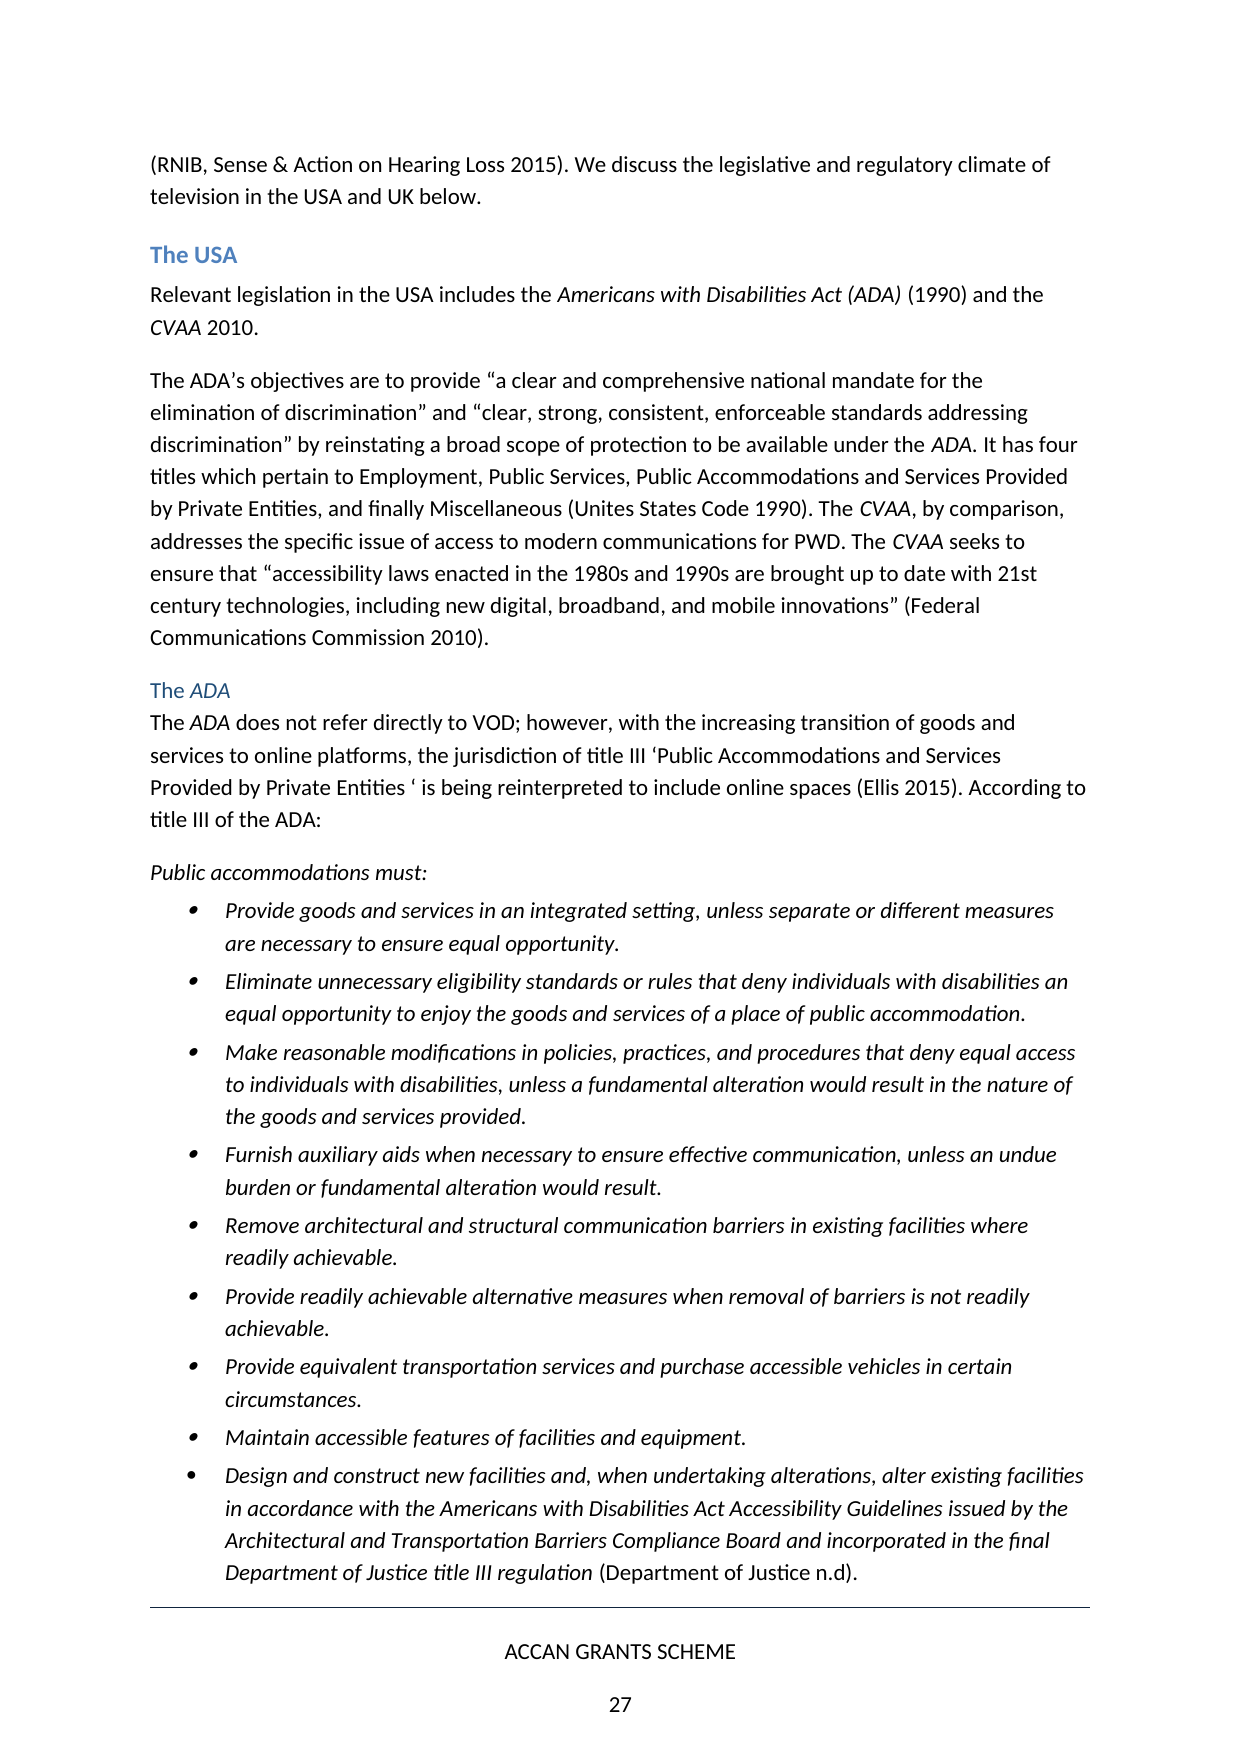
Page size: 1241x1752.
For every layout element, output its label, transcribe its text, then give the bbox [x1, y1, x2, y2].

text The ADA does not refer directly to VOD; however, with the increasing transition of goods and services to online platforms, the jurisdiction of title III ‘Public Accommodations and Services Provided by Private Entities ‘ is being reinterpreted to include online spaces (Ellis 2015). According to title III of the ADA: [150, 708, 1090, 833]
list Maintain accessible features of facilities and equipment. [187, 1423, 1090, 1451]
list Provide readily achievable alternative measures when removal of barriers is not readily achievable. [187, 1282, 1090, 1342]
text Public accommodations must: [150, 858, 1090, 886]
subtitle The USA [150, 239, 1090, 270]
subtitle The ADA [150, 676, 1090, 704]
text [150, 150, 1090, 210]
list Furnish auxiliary aids when necessary to ensure effective communication, unless an undue burden or fundamental alteration would result. [187, 1141, 1090, 1201]
list Provide equivalent transportation services and purchase accessible vehicles in certain circumstances. [187, 1352, 1090, 1413]
list Make reasonable modifications in policies, practices, and procedures that deny equal access to individuals with disabilities, unless a fundamental alteration would result in the nature of the goods and services provided. [187, 1038, 1090, 1130]
text Relevant legislation in the USA includes the Americans with Disabilities Act (ADA) (1990) and the CVAA 2010. [150, 281, 1090, 341]
text The ADA’s objectives are to provide “a clear and comprehensive national mandate for the elimination of discrimination” and “clear, strong, consistent, enforceable standards addressing discrimination” by reinstating a broad scope of protection to be available under the ADA. It has four titles which pertain to Employment, Public Services, Public Accommodations and Services Provided by Private Entities, and finally Miscellaneous (Unites States Code 1990). The CVAA, by comparison, addresses the specific issue of access to modern communications for PWD. The CVAA seeks to ensure that “accessibility laws enacted in the 1980s and 1990s are brought up to date with 21st century technologies, including new digital, broadband, and mobile innovations” (Federal Communications Commission 2010). [150, 366, 1090, 651]
list Provide goods and services in an integrated setting, unless separate or different measures are necessary to ensure equal opportunity. [187, 897, 1090, 957]
list Design and construct new facilities and, when undertaking alterations, alter existing facilities in accordance with the Americans with Disabilities Act Accessibility Guidelines issued by the Architectural and Transportation Barriers Compliance Board and incorporated in the final Department of Justice title III regulation (Department of Justice n.d). [187, 1462, 1090, 1586]
list Eliminate unnecessary eligibility standards or rules that deny individuals with disabilities an equal opportunity to enjoy the goods and services of a place of public accommodation. [187, 967, 1090, 1027]
list Remove architectural and structural communication barriers in existing facilities where readily achievable. [187, 1211, 1090, 1271]
